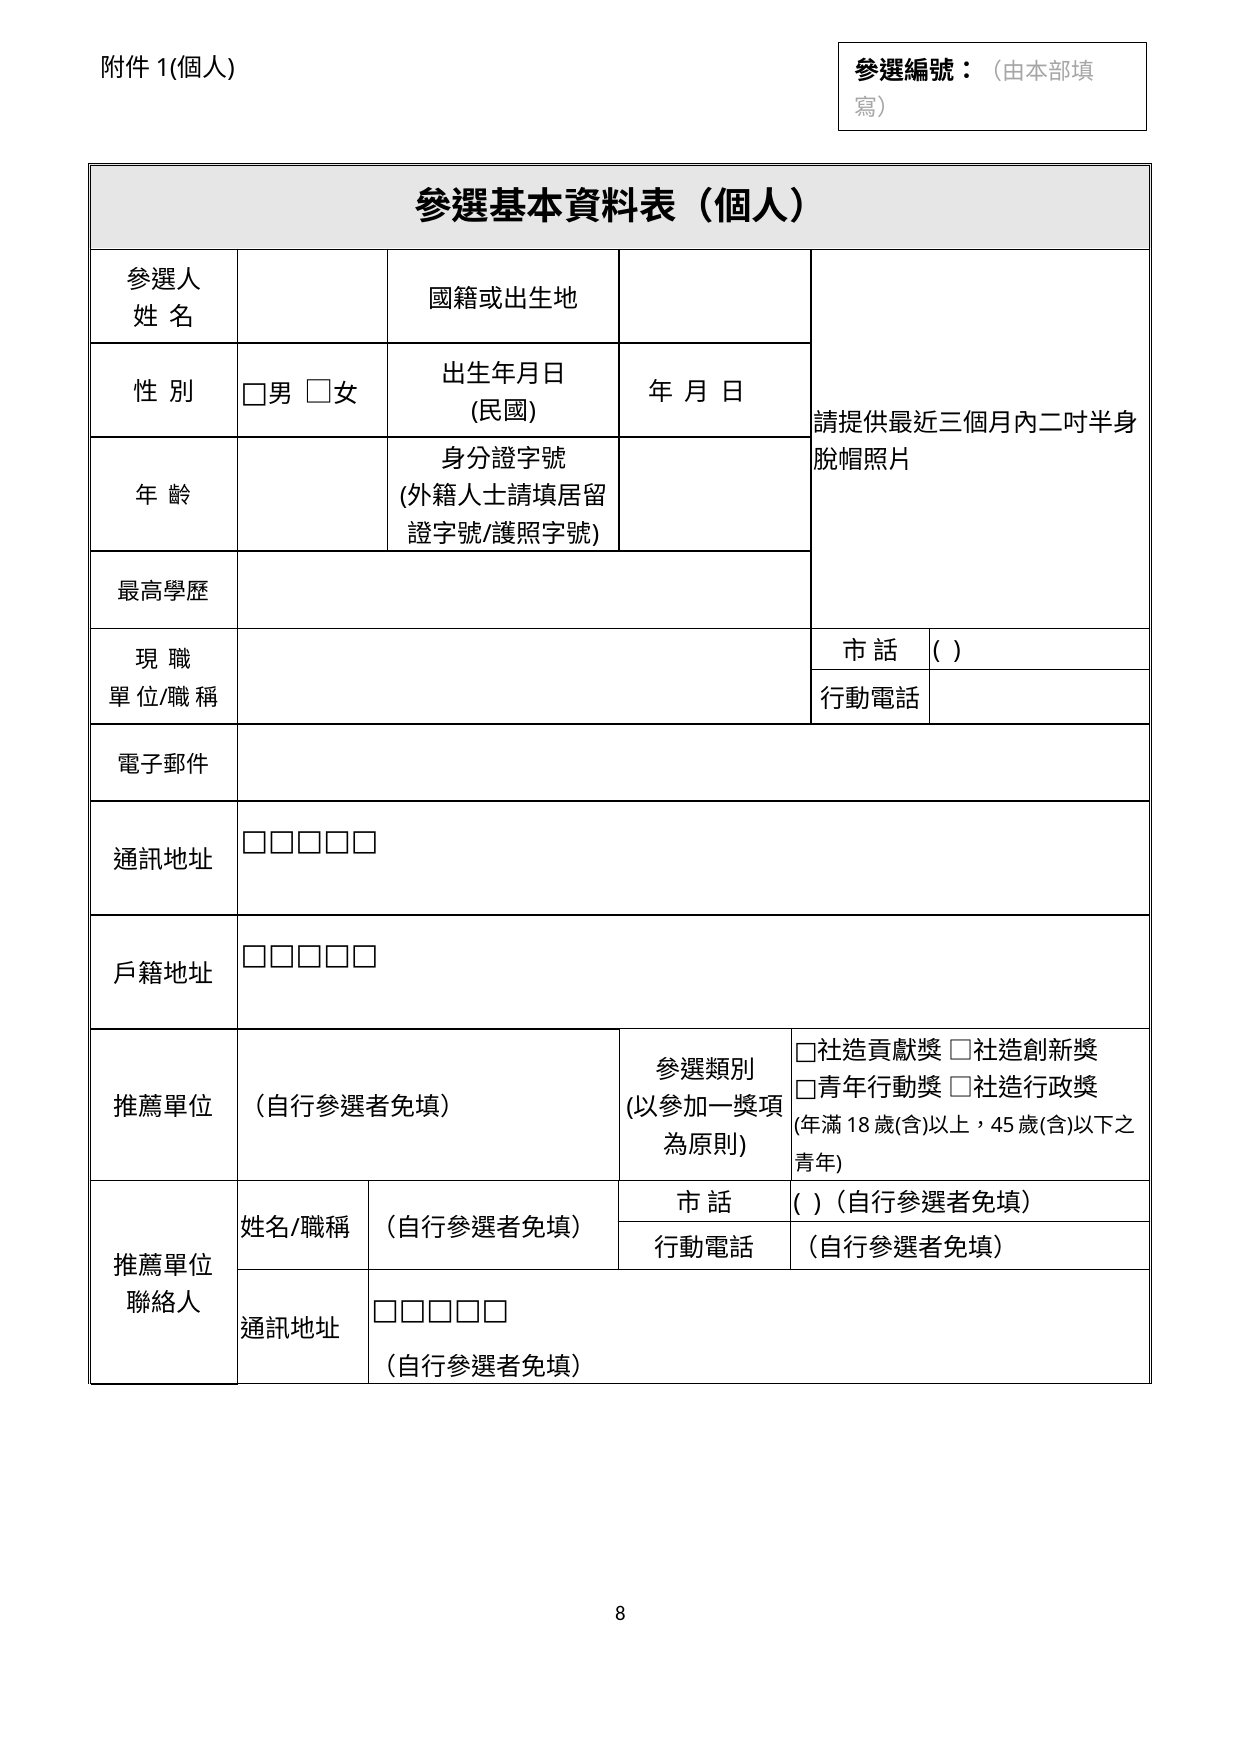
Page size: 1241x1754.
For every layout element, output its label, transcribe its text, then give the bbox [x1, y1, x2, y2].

table_cell 參選人 姓 名 [91, 250, 237, 342]
table_cell 出生年月日 (民國) [388, 344, 618, 436]
table_cell ( )（自行參選者免填） [791, 1181, 1149, 1221]
table_cell 最高學歷 [91, 552, 237, 628]
table_cell （自行參選者免填） [791, 1222, 1149, 1269]
table_cell [238, 250, 387, 342]
table_cell 國籍或出生地 [388, 250, 618, 342]
table_cell 市 話 [619, 1181, 790, 1221]
table_cell 請提供最近三個月內二吋半身脫帽照片 [812, 250, 1149, 628]
table_cell 通訊地址 [238, 1270, 368, 1383]
table_header 參選基本資料表（個人） [91, 166, 1149, 248]
table_cell □□□□□ [238, 916, 1149, 1028]
table_cell □□□□□ [238, 802, 1149, 914]
table_cell 通訊地址 [91, 802, 237, 914]
table_cell [620, 438, 810, 550]
table_cell [930, 670, 1149, 723]
table_cell ( ) [930, 629, 1149, 669]
table_cell 電子郵件 [91, 725, 237, 800]
table_cell □□□□□ （自行參選者免填） [369, 1270, 1149, 1383]
table_cell [238, 725, 1149, 800]
table_cell （自行參選者免填） [369, 1181, 618, 1269]
table_cell □男 □女 [238, 344, 387, 436]
table_cell 姓名/職稱 [238, 1181, 368, 1269]
table_cell 行動電話 [812, 670, 929, 723]
table_cell 參選類別 (以參加一獎項為原則) [620, 1029, 791, 1180]
table_cell 推薦單位 聯絡人 [91, 1181, 237, 1383]
table_cell □社造貢獻獎 □社造創新獎 □青年行動獎 □社造行政獎 (年滿18歲(含)以上，45歲(含)以下之青年) [792, 1029, 1149, 1180]
table_cell 市 話 [812, 629, 929, 669]
table_cell 年 齡 [91, 438, 237, 550]
table_cell 行動電話 [619, 1222, 790, 1269]
table_cell [620, 250, 810, 342]
table_cell 身分證字號 (外籍人士請填居留證字號/護照字號) [388, 438, 618, 550]
table_cell （自行參選者免填） [238, 1030, 619, 1180]
table_cell 性 別 [91, 344, 237, 436]
table_cell [238, 438, 387, 550]
table_cell [238, 552, 810, 628]
table_cell 推薦單位 [91, 1030, 237, 1180]
table_cell 戶籍地址 [91, 916, 237, 1028]
table_cell 年 月 日 [620, 344, 810, 436]
table_cell 現 職 單 位/職 稱 [91, 629, 237, 723]
table_cell [238, 629, 810, 723]
